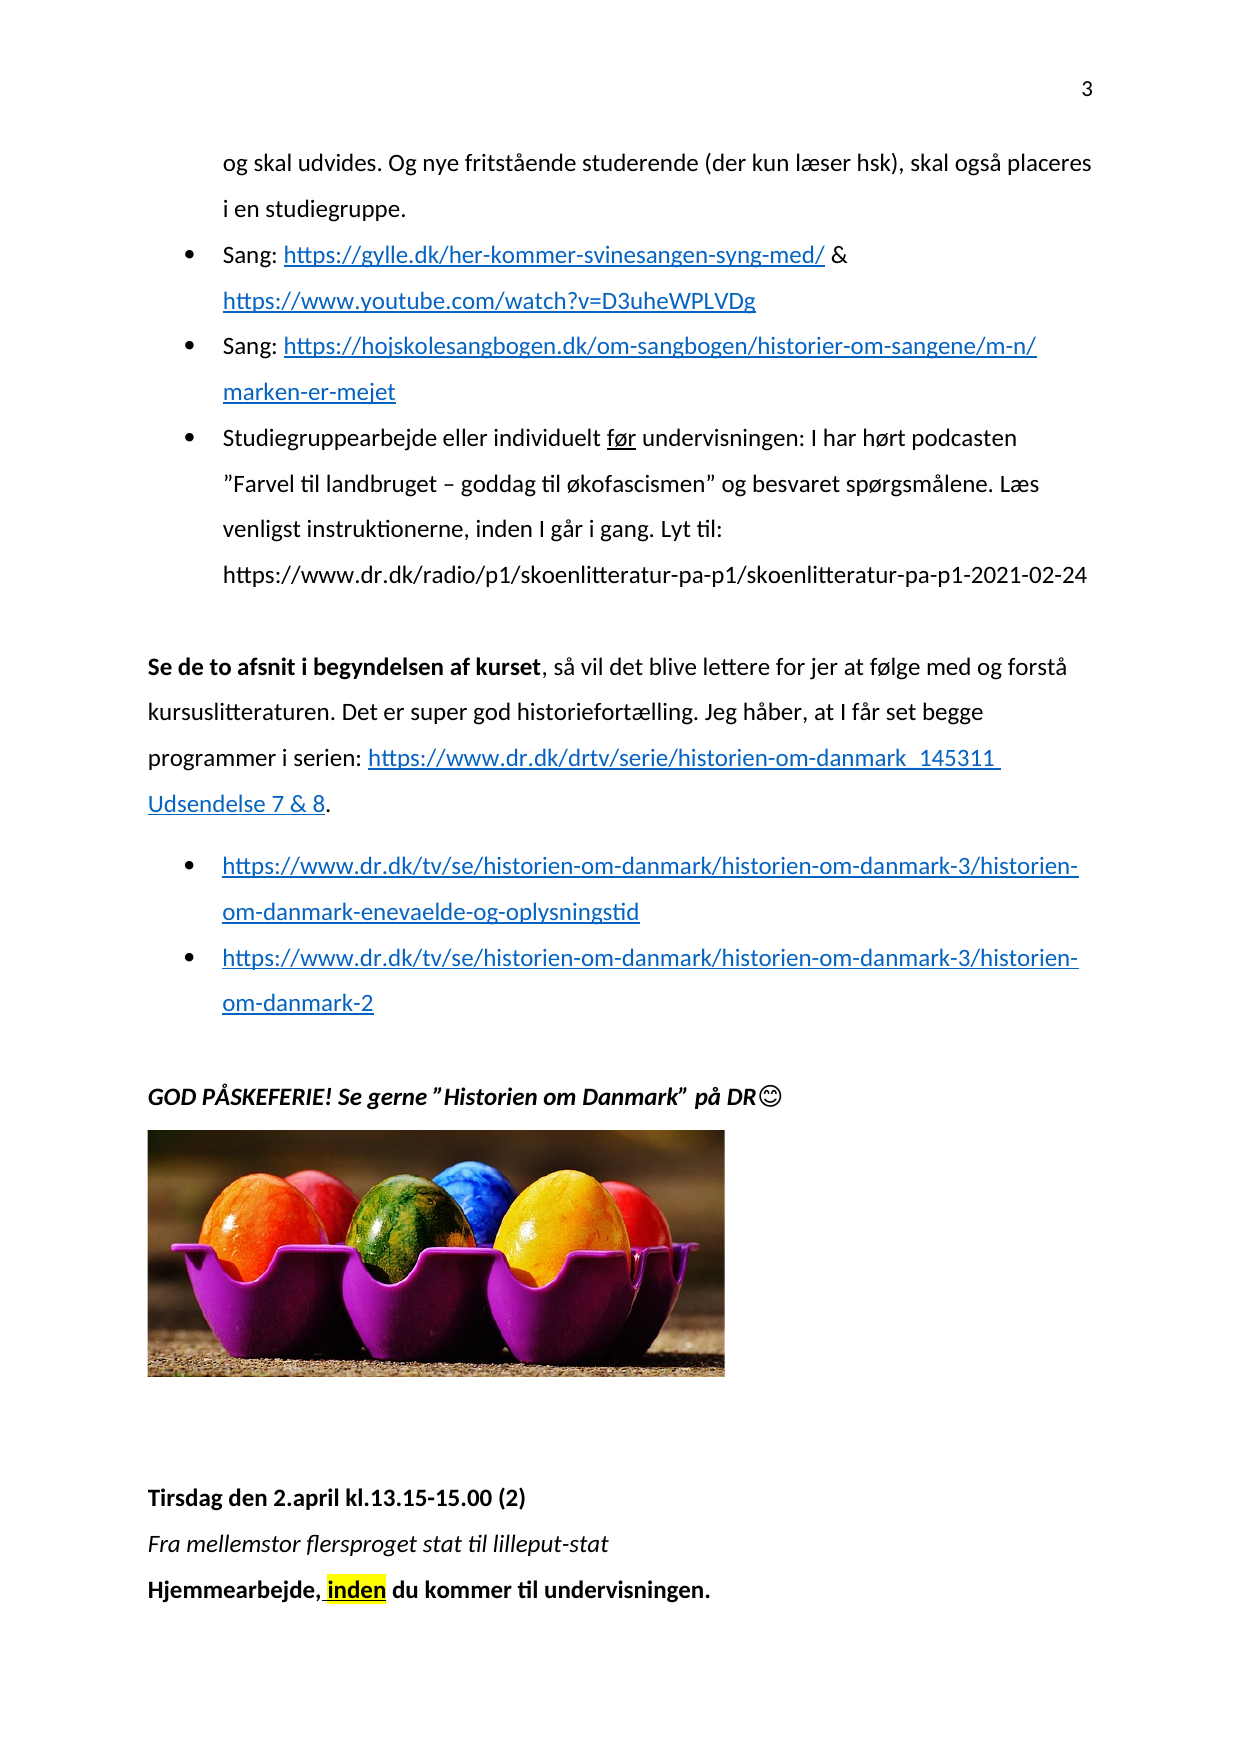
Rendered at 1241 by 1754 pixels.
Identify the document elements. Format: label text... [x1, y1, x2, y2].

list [185, 148, 1093, 224]
list https://www.dr.dk/tv/se/historien-om-danmark/historien-om-danmark-3/historien-om-danmark-enevaelde-og-oplysningstid [185, 850, 1093, 926]
text Fra mellemstor flersproget stat til lilleput-stat [148, 1528, 1093, 1559]
picture [147, 1130, 725, 1377]
text Tirsdag den 2.april kl.13.15-15.00 (2) [148, 1482, 1093, 1513]
text Hjemmearbejde, inden du kommer til undervisningen. [148, 1574, 327, 1604]
list Sang: https://hojskolesangbogen.dk/om-sangbogen/historier-om-sangene/m-n/marken-er-mejet [185, 331, 1093, 407]
list Sang: https://gylle.dk/her-kommer-svinesangen-syng-med/ & https://www.youtube.com/watch?v=D3uheWPLVDg [185, 239, 1093, 315]
text Hjemmearbejde, inden du kommer til undervisningen. [386, 1574, 1093, 1604]
list https://www.dr.dk/tv/se/historien-om-danmark/historien-om-danmark-3/historien-om-danmark-2 [185, 942, 1093, 1018]
text GOD PÅSKEFERIE! Se gerne ”Historien om Danmark” på DR [148, 1079, 1093, 1113]
list Studiegruppearbejde eller individuelt før undervisningen: I har hørt podcasten ”Farvel til landbruget – goddag til økofascismen” og besvaret spørgsmålene. Læs venligst instruktionerne, inden I går i gang. Lyt til: https://www.dr.dk/radio/p1/skoenlitteratur-pa-p1/skoenlitteratur-pa-p1-2021-02-24 [185, 422, 1093, 590]
text Se de to afsnit i begyndelsen af kurset, så vil det blive lettere for jer at følge med og forstå kursuslitteraturen. Det er super god historiefortælling. Jeg håber, at I får set begge programmer i serien: https://www.dr.dk/drtv/serie/historien-om-danmark_145311 Udsendelse 7 & 8. [148, 651, 1093, 818]
